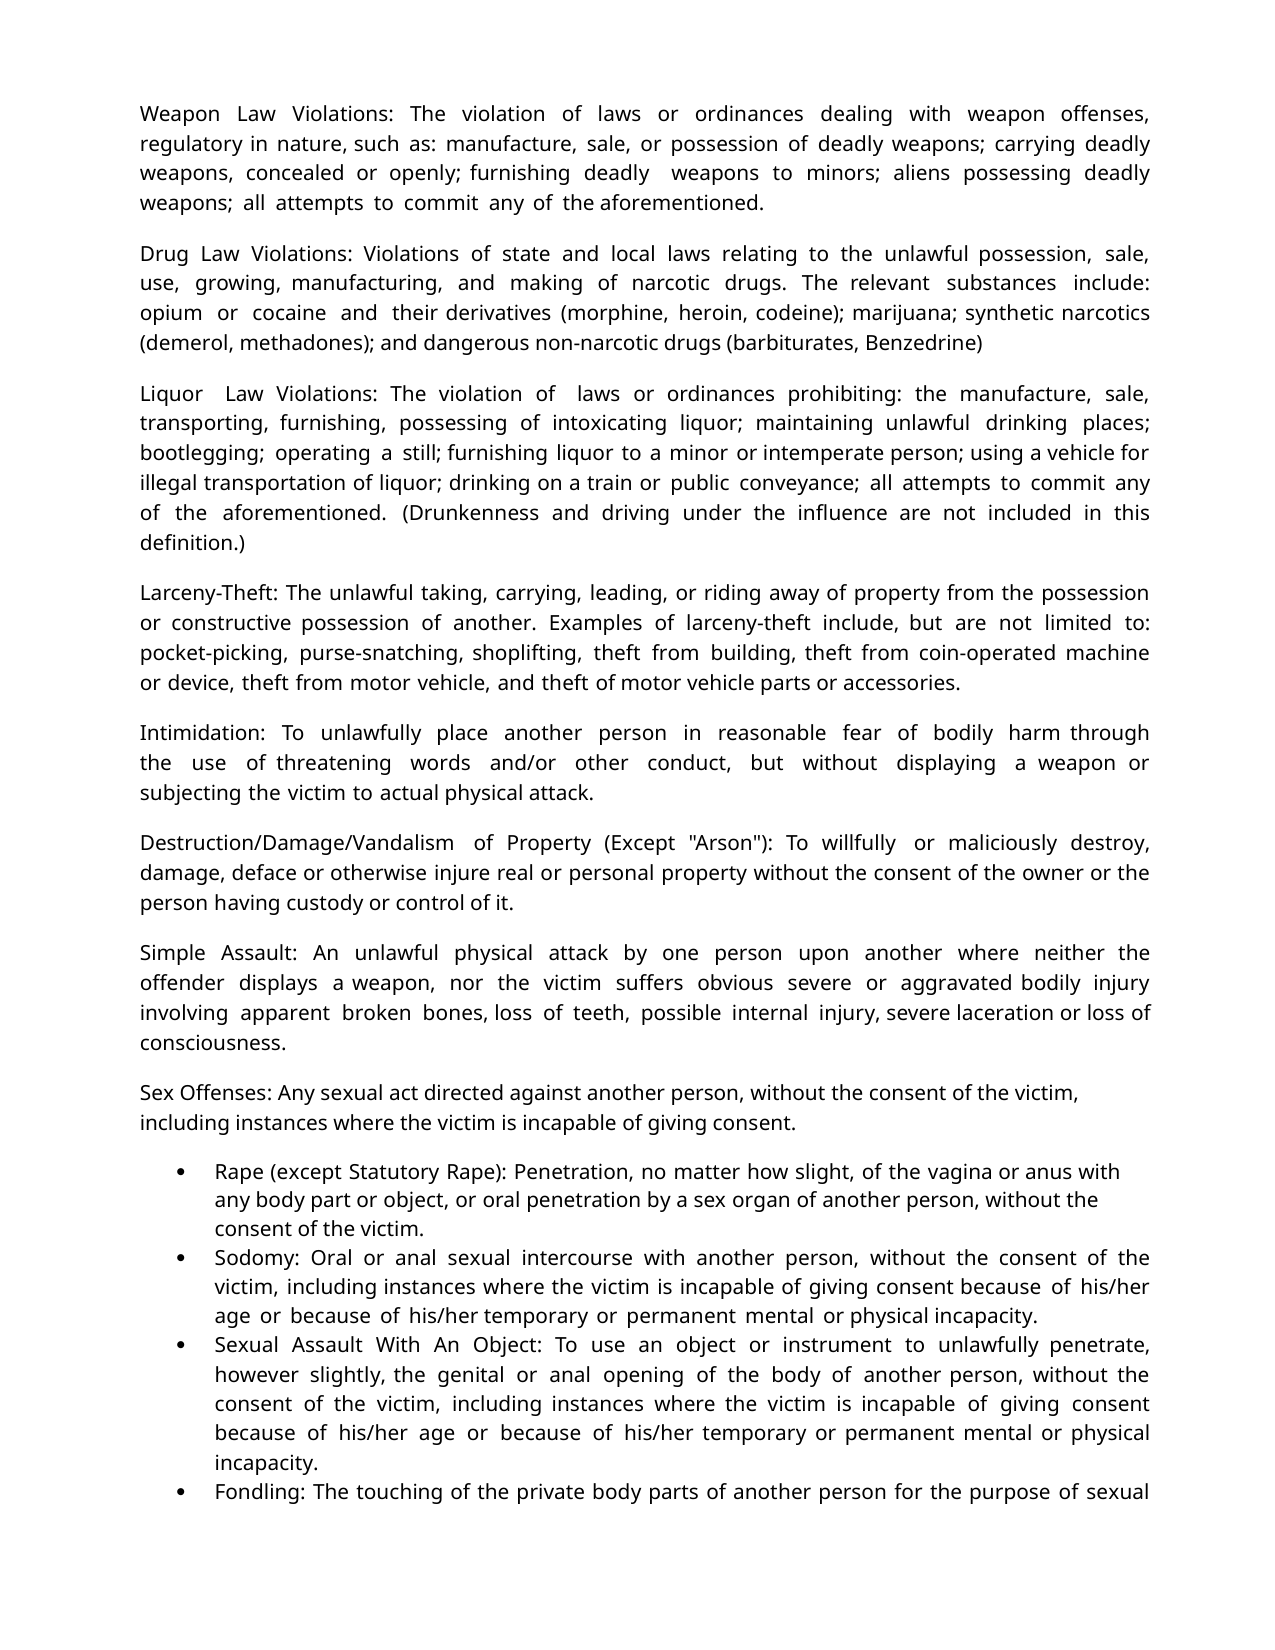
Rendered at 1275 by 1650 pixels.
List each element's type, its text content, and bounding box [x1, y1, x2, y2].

text Weapon Law Violations: The violation of laws or ordinances dealing with weapon offenses, regulatory in nature, such as: manufacture, sale, or possession of deadly weapons; carrying deadly weapons, concealed or openly; furnishing deadly weapons to minors; aliens possessing deadly weapons; all attempts to commit any of the aforementioned. [139, 99, 1150, 217]
text  Sexual Assault With An Object: To use an object or instrument to unlawfully penetrate, however slightly, the genital or anal opening of the body of another person, without the consent of the victim, including instances where the victim is incapable of giving consent because of his/her age or because of his/her temporary or permanent mental or physical incapacity. [177, 1331, 1150, 1476]
text  Rape (except Statutory Rape): Penetration, no matter how slight, of the vagina or anus with any body part or object, or oral penetration by a sex organ of another person, without the consent of the victim. [177, 1157, 1153, 1243]
text Sex Offenses: Any sexual act directed against another person, without the consent of the victim, including instances where the victim is incapable of giving consent. [139, 1078, 1153, 1137]
text  Sodomy: Oral or anal sexual intercourse with another person, without the consent of the victim, including instances where the victim is incapable of giving consent because of his/her age or because of his/her temporary or permanent mental or physical incapacity. [177, 1243, 1150, 1330]
text Destruction/Damage/Vandalism of Property (Except "Arson"): To willfully or maliciously destroy, damage, deface or otherwise injure real or personal property without the consent of the owner or the person having custody or control of it. [139, 828, 1150, 916]
text Simple Assault: An unlawful physical attack by one person upon another where neither the offender displays a weapon, nor the victim suffers obvious severe or aggravated bodily injury involving apparent broken bones, loss of teeth, possible internal injury, severe laceration or loss of consciousness. [139, 938, 1151, 1056]
text Larceny-Theft: The unlawful taking, carrying, leading, or riding away of property from the possession or constructive possession of another. Examples of larceny-theft include, but are not limited to: pocket-picking, purse-snatching, shoplifting, theft from building, theft from coin-operated machine or device, theft from motor vehicle, and theft of motor vehicle parts or accessories. [139, 578, 1150, 696]
text Intimidation: To unlawfully place another person in reasonable fear of bodily harm through the use of threatening words and/or other conduct, but without displaying a weapon or subjecting the victim to actual physical attack. [139, 718, 1150, 806]
text Drug Law Violations: Violations of state and local laws relating to the unlawful possession, sale, use, growing, manufacturing, and making of narcotic drugs. The relevant substances include: opium or cocaine and their derivatives (morphine, heroin, codeine); marijuana; synthetic narcotics (demerol, methadones); and dangerous non-narcotic drugs (barbiturates, Benzedrine) [139, 239, 1150, 357]
text Liquor Law Violations: The violation of laws or ordinances prohibiting: the manufacture, sale, transporting, furnishing, possessing of intoxicating liquor; maintaining unlawful drinking places; bootlegging; operating a still; furnishing liquor to a minor or intemperate person; using a vehicle for illegal transportation of liquor; drinking on a train or public conveyance; all attempts to commit any of the aforementioned. (Drunkenness and driving under the influence are not included in this definition.) [139, 379, 1150, 556]
